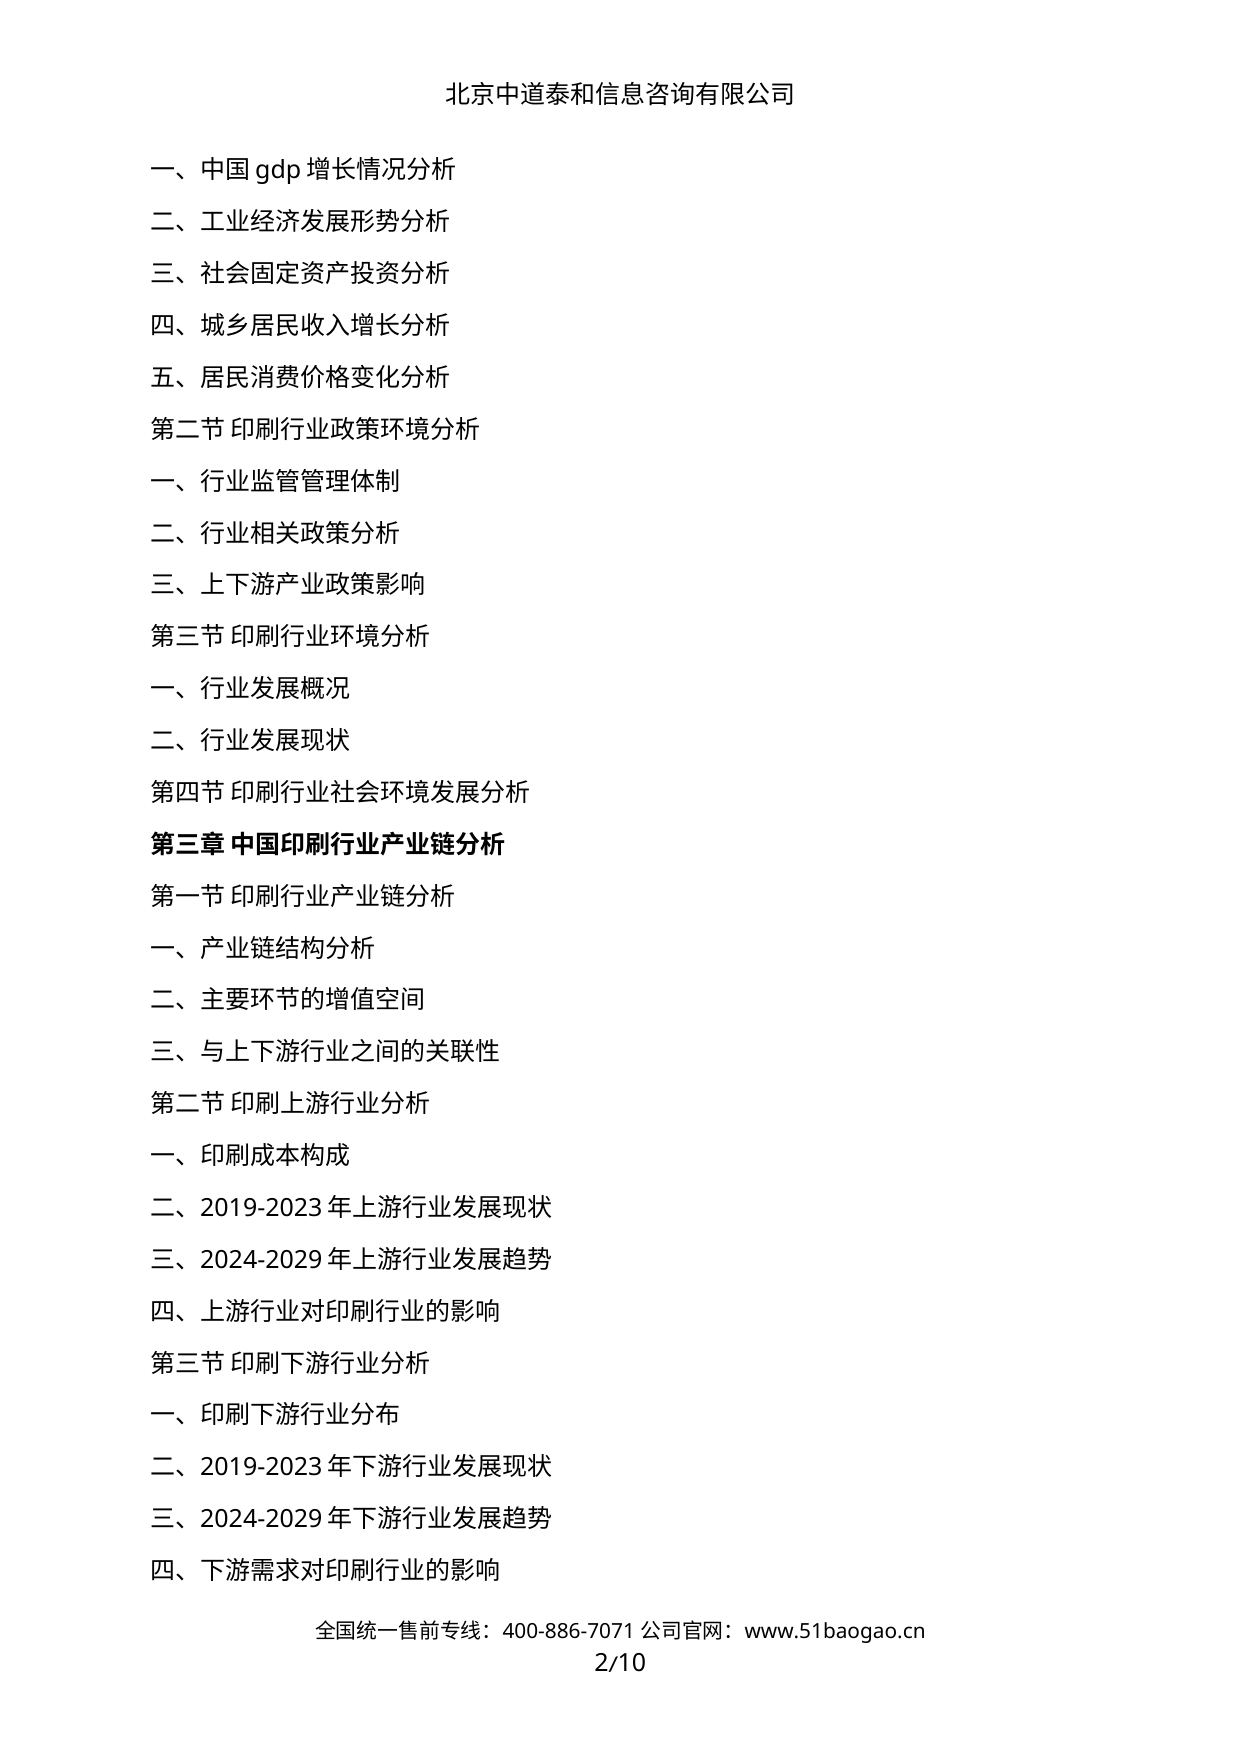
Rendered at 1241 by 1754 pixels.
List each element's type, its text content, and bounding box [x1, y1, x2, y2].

text 一、行业监管管理体制 [150, 461, 1090, 497]
text 第四节 印刷行业社会环境发展分析 [150, 772, 1090, 809]
text 三、2024-2029年下游行业发展趋势 [150, 1499, 1090, 1535]
text 一、印刷下游行业分布 [150, 1395, 1090, 1431]
text 五、居民消费价格变化分析 [150, 357, 1090, 394]
text 二、主要环节的增值空间 [150, 980, 1090, 1016]
text 四、下游需求对印刷行业的影响 [150, 1551, 1090, 1587]
text 一、印刷成本构成 [150, 1136, 1090, 1172]
text 二、2019-2023年下游行业发展现状 [150, 1447, 1090, 1483]
text 二、行业发展现状 [150, 721, 1090, 757]
text 三、社会固定资产投资分析 [150, 254, 1090, 290]
text 第三节 印刷下游行业分析 [150, 1343, 1090, 1379]
text 一、行业发展概况 [150, 669, 1090, 705]
text 四、城乡居民收入增长分析 [150, 306, 1090, 342]
text 第二节 印刷上游行业分析 [150, 1084, 1090, 1120]
text 一、中国gdp增长情况分析 [150, 150, 1090, 186]
text 四、上游行业对印刷行业的影响 [150, 1291, 1090, 1327]
text 第三章 中国印刷行业产业链分析 [150, 824, 1090, 861]
text 二、工业经济发展形势分析 [150, 202, 1090, 238]
text 二、2019-2023年上游行业发展现状 [150, 1187, 1090, 1224]
text 三、2024-2029年上游行业发展趋势 [150, 1239, 1090, 1276]
text 三、上下游产业政策影响 [150, 565, 1090, 601]
text 三、与上下游行业之间的关联性 [150, 1032, 1090, 1068]
text 第二节 印刷行业政策环境分析 [150, 409, 1090, 446]
text 第三节 印刷行业环境分析 [150, 617, 1090, 653]
text 一、产业链结构分析 [150, 928, 1090, 964]
text 二、行业相关政策分析 [150, 513, 1090, 549]
text 第一节 印刷行业产业链分析 [150, 876, 1090, 912]
